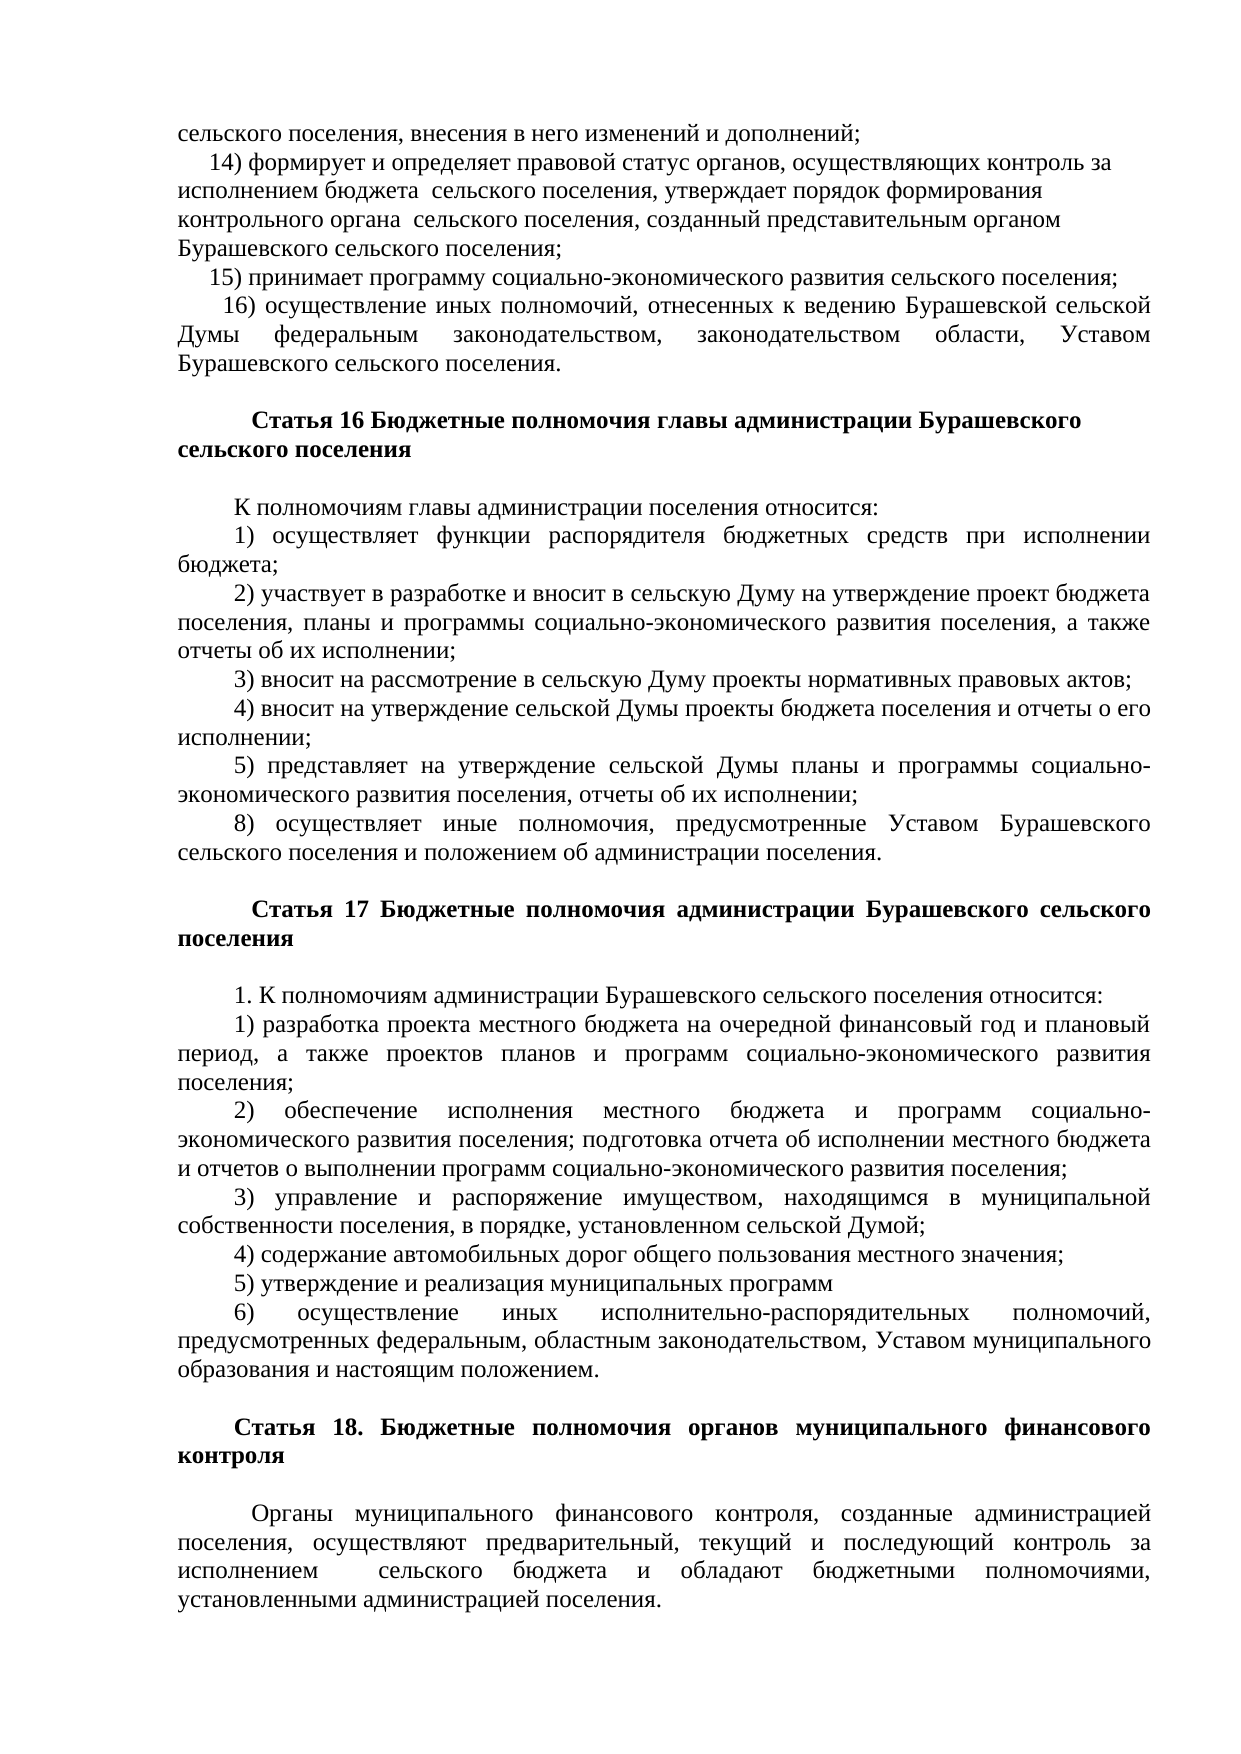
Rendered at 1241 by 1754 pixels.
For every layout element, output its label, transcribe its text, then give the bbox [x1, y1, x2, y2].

text 5) утверждение и реализация муниципальных программ [177, 1268, 1152, 1297]
text 4) содержание автомобильных дорог общего пользования местного значения; [177, 1239, 1152, 1268]
text 2) обеспечение исполнения местного бюджета и программ социально-экономического развития поселения; подготовка отчета об исполнении местного бюджета и отчетов о выполнении программ социально-экономического развития поселения; [177, 1096, 1152, 1182]
text 1) разработка проекта местного бюджета на очередной финансовый год и плановый период, а также проектов планов и программ социально-экономического развития поселения; [177, 1009, 1152, 1096]
text 3) вносит на рассмотрение в сельскую Думу проекты нормативных правовых актов; [177, 664, 1152, 693]
text 15) принимает программу социально-экономического развития сельского поселения; [177, 262, 1152, 291]
text 16) осуществление иных полномочий, отнесенных к ведению Бурашевской сельской Думы федеральным законодательством, законодательством области, Уставом Бурашевского сельского поселения. [177, 291, 1152, 377]
text 4) вносит на утверждение сельской Думы проекты бюджета поселения и отчеты о его исполнении; [177, 693, 1152, 751]
text Органы муниципального финансового контроля, созданные администрацией поселения, осуществляют предварительный, текущий и последующий контроль за исполнением сельского бюджета и обладают бюджетными полномочиями, установленными администрацией поселения. [177, 1498, 1152, 1613]
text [177, 118, 1152, 147]
text 14) формирует и определяет правовой статус органов, осуществляющих контроль за исполнением бюджета сельского поселения, утверждает порядок формирования контрольного органа сельского поселения, созданный представительным органом Бурашевского сельского поселения; [177, 147, 1152, 262]
text Статья 17 Бюджетные полномочия администрации Бурашевского сельского поселения [177, 894, 1152, 952]
text 2) участвует в разработке и вносит в сельскую Думу на утверждение проект бюджета поселения, планы и программы социально-экономического развития поселения, а также отчеты об их исполнении; [177, 578, 1152, 664]
text К полномочиям главы администрации поселения относится: [177, 492, 1152, 521]
text Статья 16 Бюджетные полномочия главы администрации Бурашевского сельского поселения [177, 406, 1152, 463]
text 3) управление и распоряжение имуществом, находящимся в муниципальной собственности поселения, в порядке, установленном сельской Думой; [177, 1182, 1152, 1239]
text 5) представляет на утверждение сельской Думы планы и программы социально-экономического развития поселения, отчеты об их исполнении; [177, 751, 1152, 808]
text 8) осуществляет иные полномочия, предусмотренные Уставом Бурашевского сельского поселения и положением об администрации поселения. [177, 808, 1152, 866]
text Статья 18. Бюджетные полномочия органов муниципального финансового контроля [177, 1412, 1152, 1469]
text 1. К полномочиям администрации Бурашевского сельского поселения относится: [177, 981, 1152, 1009]
text 1) осуществляет функции распорядителя бюджетных средств при исполнении бюджета; [177, 521, 1152, 578]
text 6) осуществление иных исполнительно-распорядительных полномочий, предусмотренных федеральным, областным законодательством, Уставом муниципального образования и настоящим положением. [177, 1297, 1152, 1383]
